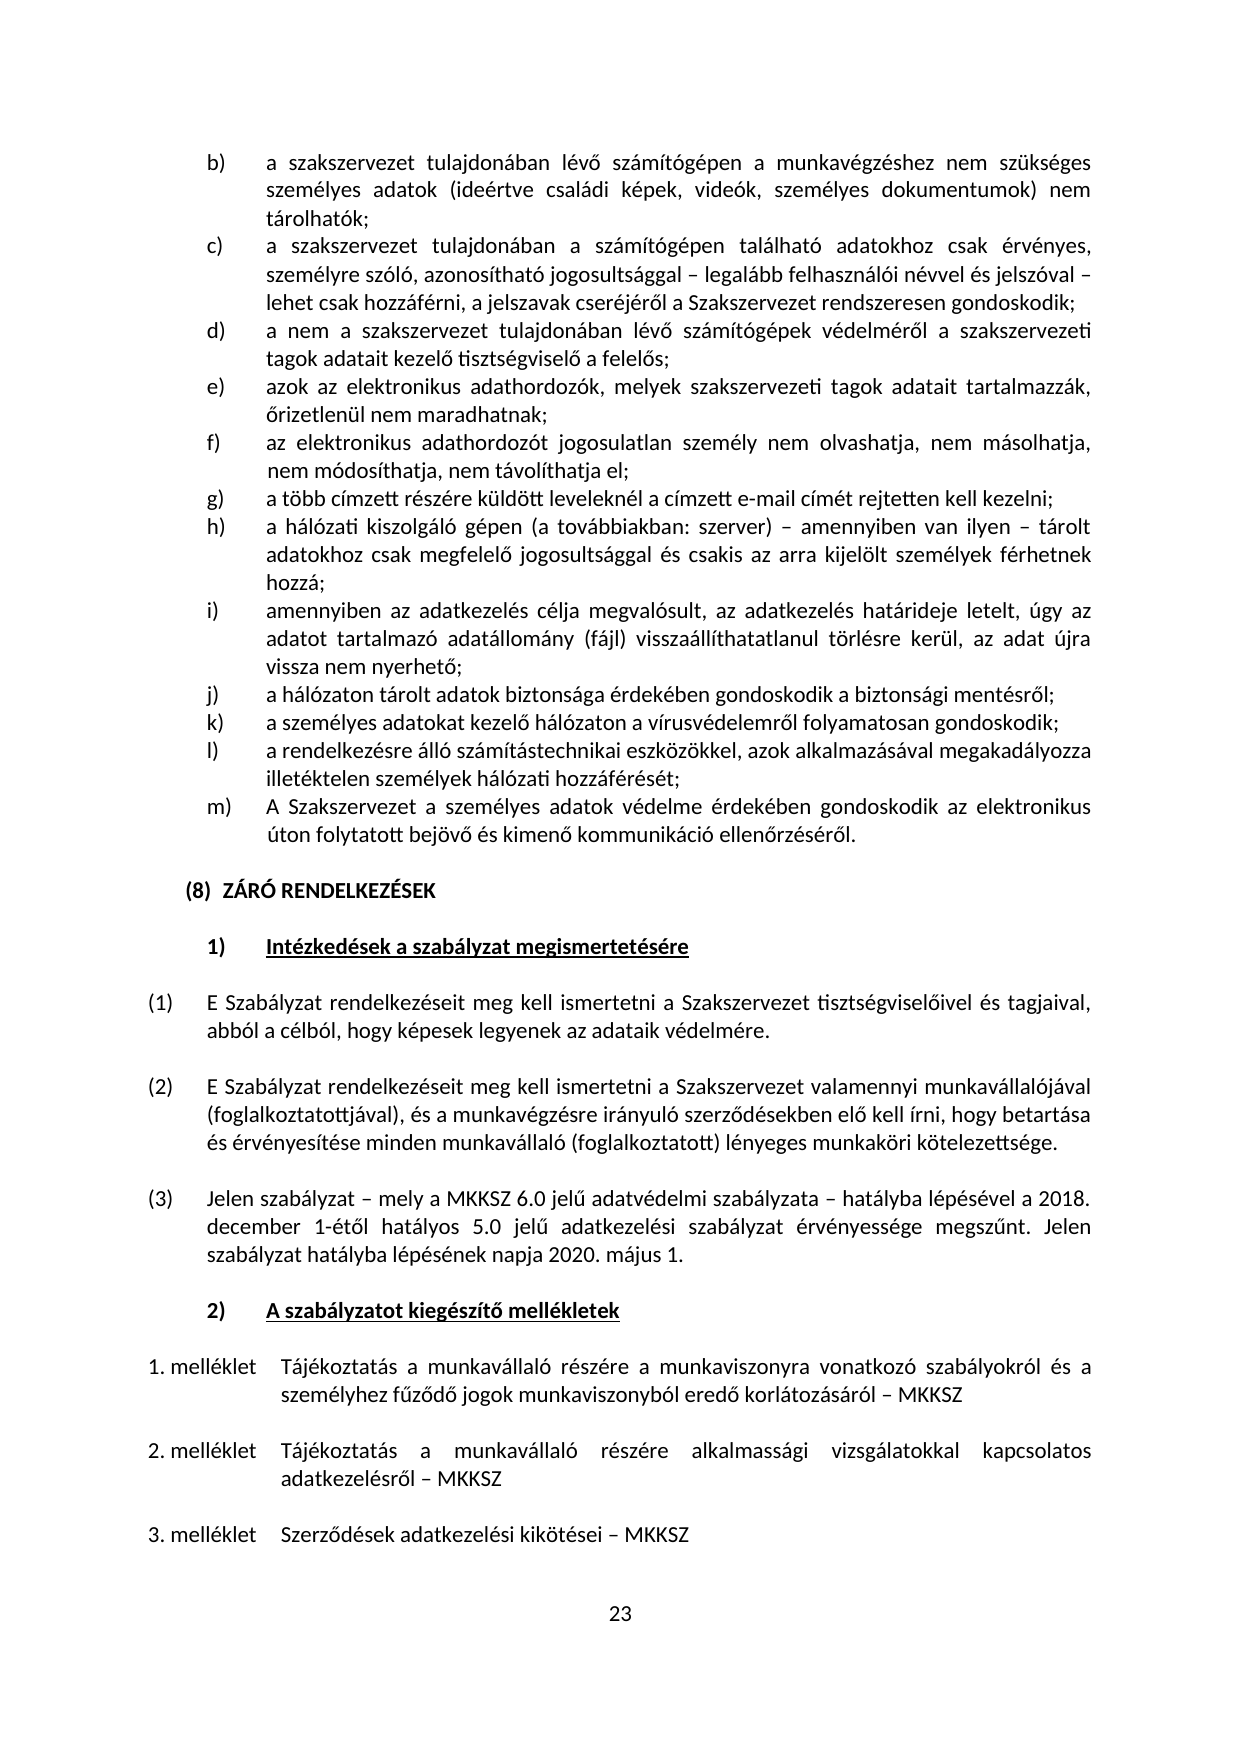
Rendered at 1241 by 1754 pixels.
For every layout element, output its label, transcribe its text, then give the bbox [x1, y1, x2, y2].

list a több címzett részére küldött leveleknél a címzett e-mail címét rejtetten kell kezelni; [207, 484, 1093, 512]
list Jelen szabályzat – mely a MKKSZ 6.0 jelű adatvédelmi szabályzata – hatályba lépésével a 2018. december 1-étől hatályos 5.0 jelű adatkezelési szabályzat érvényessége megszűnt. Jelen szabályzat hatályba lépésének napja 2020. május 1. [148, 1184, 1093, 1268]
list Intézkedések a szabályzat megismertetésére [207, 932, 1093, 960]
list A szabályzatot kiegészítő mellékletek [207, 1296, 1093, 1324]
list amennyiben az adatkezelés célja megvalósult, az adatkezelés határideje letelt, úgy az adatot tartalmazó adatállomány (fájl) visszaállíthatatlanul törlésre kerül, az adat újra vissza nem nyerhető; [207, 596, 1093, 680]
list E Szabályzat rendelkezéseit meg kell ismertetni a Szakszervezet valamennyi munkavállalójával (foglalkoztatottjával), és a munkavégzésre irányuló szerződésekben elő kell írni, hogy betartása és érvényesítése minden munkavállaló (foglalkoztatott) lényeges munkaköri kötelezettsége. [148, 1072, 1093, 1156]
list a személyes adatokat kezelő hálózaton a vírusvédelemről folyamatosan gondoskodik; [207, 708, 1093, 736]
text 2. melléklet Tájékoztatás a munkavállaló részére alkalmassági vizsgálatokkal kapcsolatos adatkezelésről – MKKSZ [148, 1437, 1093, 1493]
list A Szakszervezet a személyes adatok védelme érdekében gondoskodik az elektronikus úton folytatott bejövő és kimenő kommunikáció ellenőrzéséről. [207, 792, 1093, 848]
list a szakszervezet tulajdonában a számítógépen található adatokhoz csak érvényes, személyre szóló, azonosítható jogosultsággal – legalább felhasználói névvel és jelszóval – lehet csak hozzáférni, a jelszavak cseréjéről a Szakszervezet rendszeresen gondoskodik; [207, 232, 1093, 316]
list az elektronikus adathordozót jogosulatlan személy nem olvashatja, nem másolhatja, nem módosíthatja, nem távolíthatja el; [207, 428, 1093, 484]
list a hálózati kiszolgáló gépen (a továbbiakban: szerver) – amennyiben van ilyen – tárolt adatokhoz csak megfelelő jogosultsággal és csakis az arra kijelölt személyek férhetnek hozzá; [207, 512, 1093, 596]
list a hálózaton tárolt adatok biztonsága érdekében gondoskodik a biztonsági mentésről; [207, 680, 1093, 708]
list a szakszervezet tulajdonában lévő számítógépen a munkavégzéshez nem szükséges személyes adatok (ideértve családi képek, videók, személyes dokumentumok) nem tárolhatók; [207, 148, 1093, 232]
list azok az elektronikus adathordozók, melyek szakszervezeti tagok adatait tartalmazzák, őrizetlenül nem maradhatnak; [207, 372, 1093, 428]
text 1. melléklet Tájékoztatás a munkavállaló részére a munkaviszonyra vonatkozó szabályokról és a személyhez fűződő jogok munkaviszonyból eredő korlátozásáról – MKKSZ [148, 1352, 1093, 1408]
list a rendelkezésre álló számítástechnikai eszközökkel, azok alkalmazásával megakadályozza illetéktelen személyek hálózati hozzáférését; [207, 736, 1093, 792]
list a nem a szakszervezet tulajdonában lévő számítógépek védelméről a szakszervezeti tagok adatait kezelő tisztségviselő a felelős; [207, 316, 1093, 372]
list ZÁRÓ RENDELKEZÉSEK [185, 876, 1093, 904]
list E Szabályzat rendelkezéseit meg kell ismertetni a Szakszervezet tisztségviselőivel és tagjaival, abból a célból, hogy képesek legyenek az adataik védelmére. [148, 988, 1093, 1044]
text 3. melléklet Szerződések adatkezelési kikötései – MKKSZ [148, 1521, 1093, 1549]
